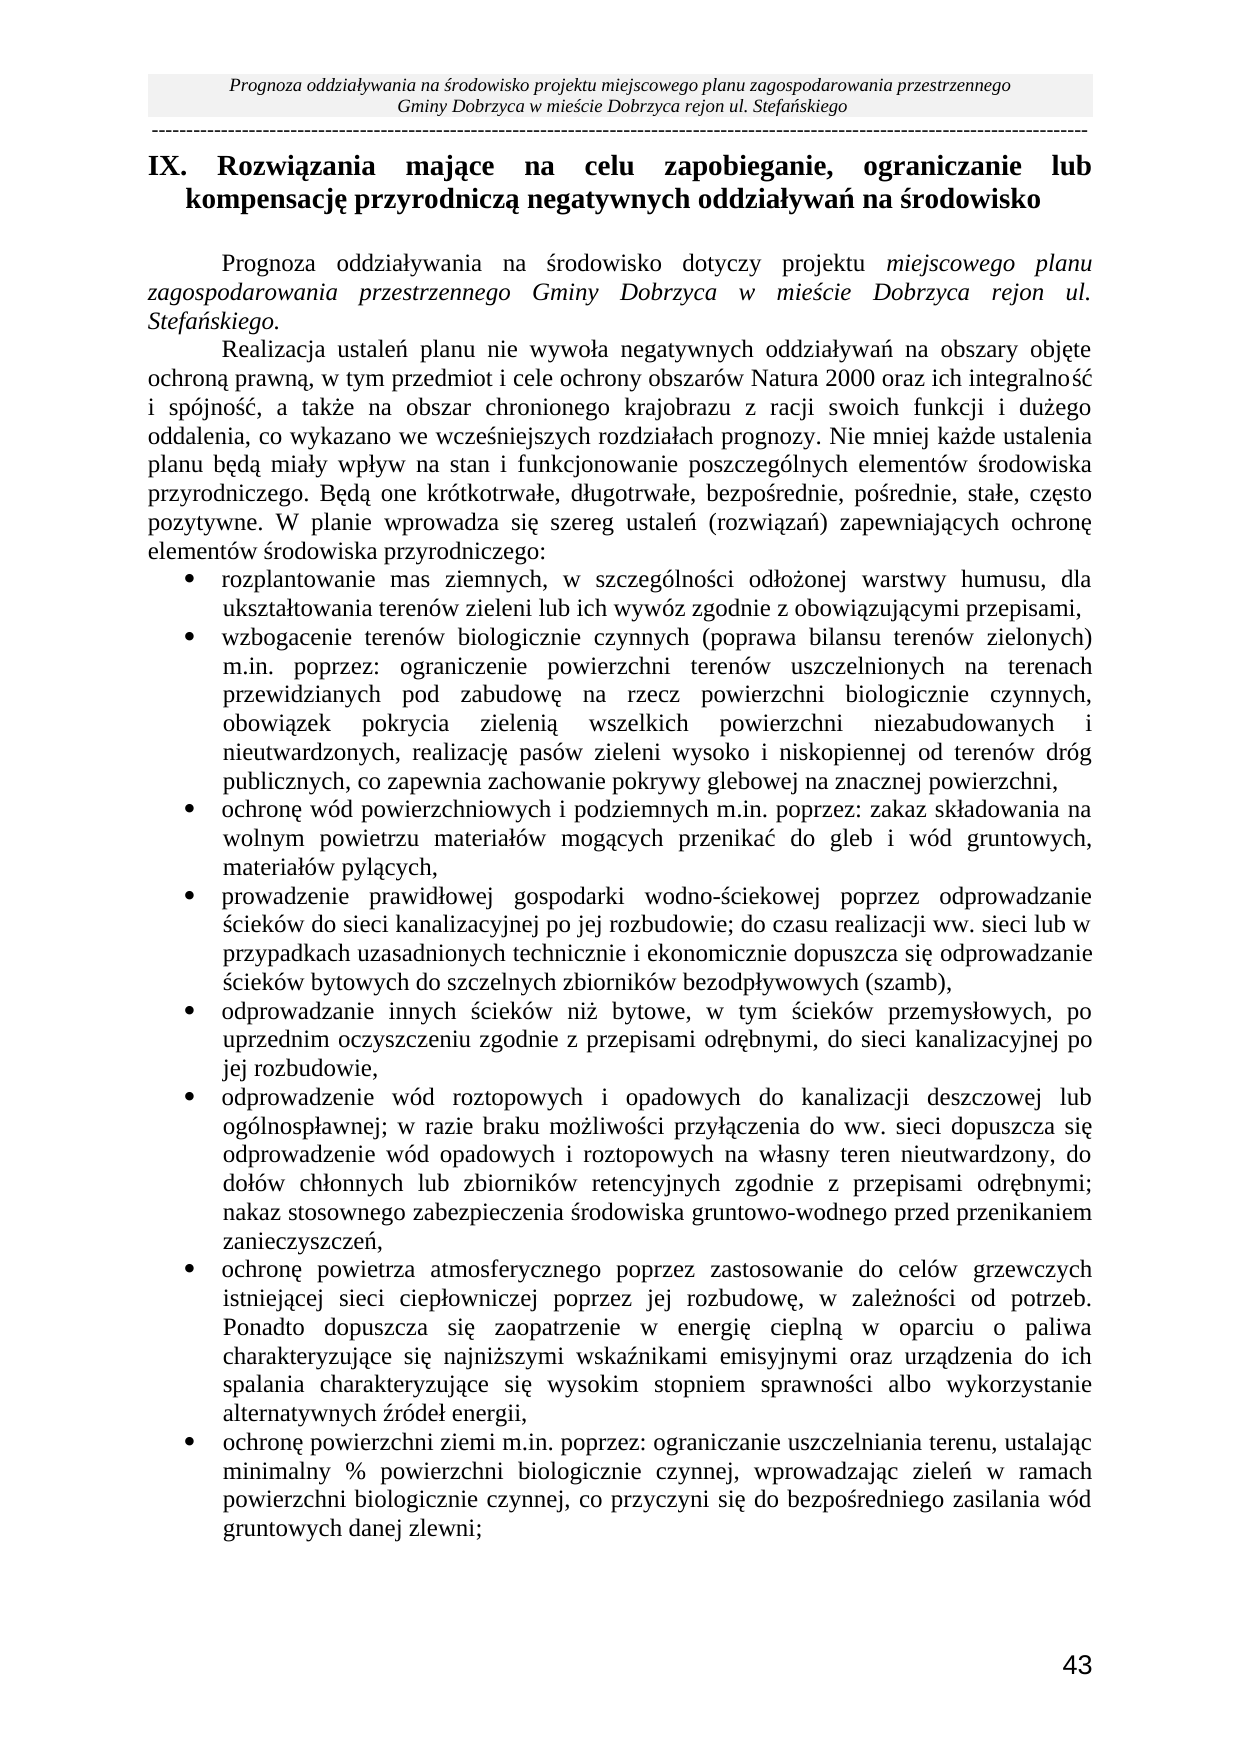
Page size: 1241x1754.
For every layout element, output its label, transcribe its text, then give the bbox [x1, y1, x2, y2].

list rozplantowanie mas ziemnych, w szczególności odłożonej warstwy humusu, dla ukształtowania terenów zieleni lub ich wywóz zgodnie z obowiązującymi przepisami, [185, 564, 1093, 622]
list wzbogacenie terenów biologicznie czynnych (poprawa bilansu terenów zielonych) m.in. poprzez: ograniczenie powierzchni terenów uszczelnionych na terenach przewidzianych pod zabudowę na rzecz powierzchni biologicznie czynnych, obowiązek pokrycia zielenią wszelkich powierzchni niezabudowanych i nieutwardzonych, realizację pasów zieleni wysoko i niskopiennej od terenów dróg publicznych, co zapewnia zachowanie pokrywy glebowej na znacznej powierzchni, [185, 622, 1093, 794]
list prowadzenie prawidłowej gospodarki wodno-ściekowej poprzez odprowadzanie ścieków do sieci kanalizacyjnej po jej rozbudowie; do czasu realizacji ww. sieci lub w przypadkach uzasadnionych technicznie i ekonomicznie dopuszcza się odprowadzanie ścieków bytowych do szczelnych zbiorników bezodpływowych (szamb), [185, 881, 1093, 996]
list ochronę powierzchni ziemi m.in. poprzez: ograniczanie uszczelniania terenu, ustalając minimalny % powierzchni biologicznie czynnej, wprowadzając zieleń w ramach powierzchni biologicznie czynnej, co przyczyni się do bezpośredniego zasilania wód gruntowych danej zlewni; [185, 1427, 1093, 1542]
list odprowadzenie wód roztopowych i opadowych do kanalizacji deszczowej lub ogólnospławnej; w razie braku możliwości przyłączenia do ww. sieci dopuszcza się odprowadzenie wód opadowych i roztopowych na własny teren nieutwardzony, do dołów chłonnych lub zbiorników retencyjnych zgodnie z przepisami odrębnymi; nakaz stosownego zabezpieczenia środowiska gruntowo-wodnego przed przenikaniem zanieczyszczeń, [185, 1082, 1093, 1254]
list odprowadzanie innych ścieków niż bytowe, w tym ścieków przemysłowych, po uprzednim oczyszczeniu zgodnie z przepisami odrębnymi, do sieci kanalizacyjnej po jej rozbudowie, [185, 996, 1093, 1082]
text Realizacja ustaleń planu nie wywoła negatywnych oddziaływań na obszary objęte ochroną prawną, w tym przedmiot i cele ochrony obszarów Natura 2000 oraz ich integralność i spójność, a także na obszar chronionego krajobrazu z racji swoich funkcji i dużego oddalenia, co wykazano we wcześniejszych rozdziałach prognozy. Nie mniej każde ustalenia planu będą miały wpływ na stan i funkcjonowanie poszczególnych elementów środowiska przyrodniczego. Będą one krótkotrwałe, długotrwałe, bezpośrednie, pośrednie, stałe, często pozytywne. W planie wprowadza się szereg ustaleń (rozwiązań) zapewniających ochronę elementów środowiska przyrodniczego: [148, 334, 1093, 564]
list ochronę powietrza atmosferycznego poprzez zastosowanie do celów grzewczych istniejącej sieci ciepłowniczej poprzez jej rozbudowę, w zależności od potrzeb. Ponadto dopuszcza się zaopatrzenie w energię cieplną w oparciu o paliwa charakteryzujące się najniższymi wskaźnikami emisyjnymi oraz urządzenia do ich spalania charakteryzujące się wysokim stopniem sprawności albo wykorzystanie alternatywnych źródeł energii, [185, 1254, 1093, 1427]
list ochronę wód powierzchniowych i podziemnych m.in. poprzez: zakaz składowania na wolnym powietrzu materiałów mogących przenikać do gleb i wód gruntowych, materiałów pylących, [185, 794, 1093, 881]
text IX. Rozwiązania mające na celu zapobieganie, ograniczanie lub kompensację przyrodniczą negatywnych oddziaływań na środowisko [148, 148, 1093, 215]
text Prognoza oddziaływania na środowisko dotyczy projektu miejscowego planu zagospodarowania przestrzennego Gminy Dobrzyca w mieście Dobrzyca rejon ul. Stefańskiego. [148, 248, 1093, 334]
